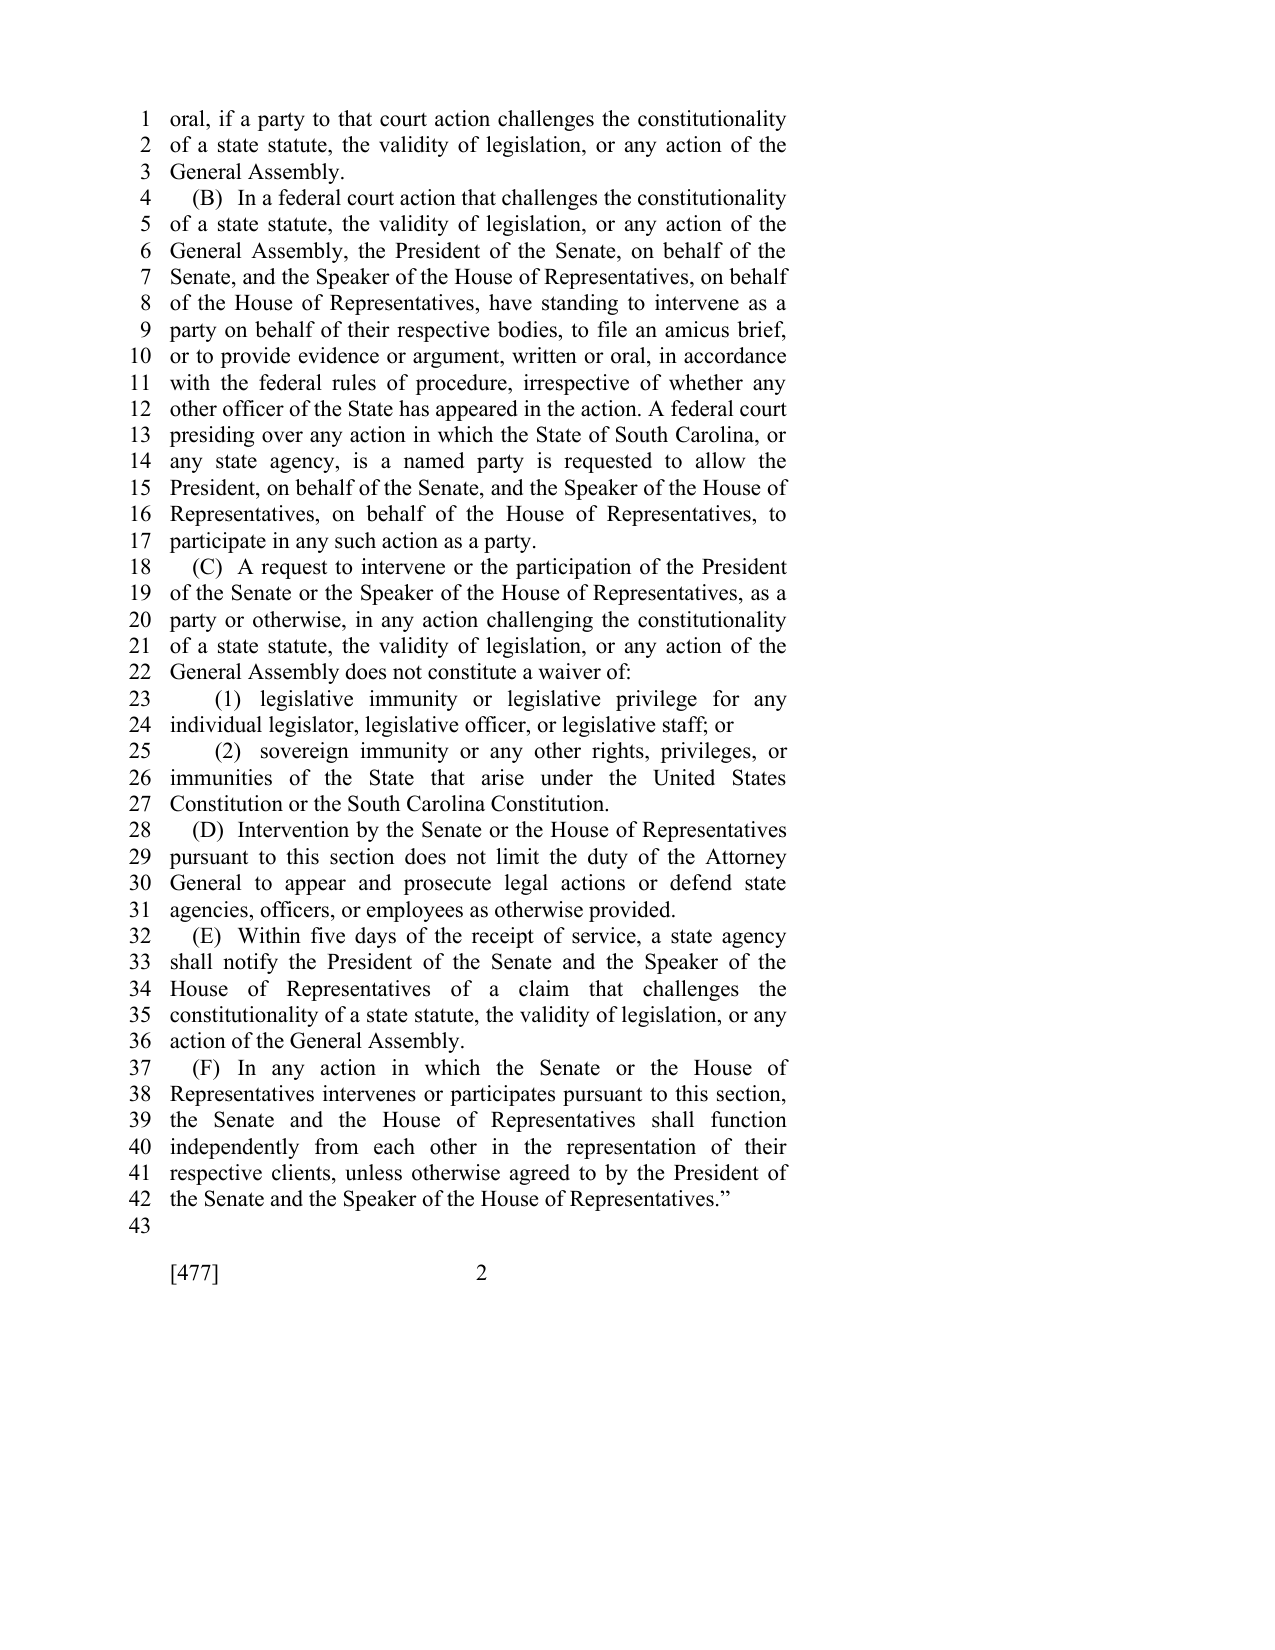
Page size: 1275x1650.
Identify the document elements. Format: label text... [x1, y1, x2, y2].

text (B) In a federal court action that challenges the constitutionality of a state statute, the validity of legislation, or any action of the General Assembly, the President of the Senate, on behalf of the Senate, and the Speaker of the House of Representatives, on behalf of the House of Representatives, have standing to intervene as a party on behalf of their respective bodies, to file an amicus brief, or to provide evidence or argument, written or oral, in accordance with the federal rules of procedure, irrespective of whether any other officer of the State has appeared in the action. A federal court presiding over any action in which the State of South Carolina, or any state agency, is a named party is requested to allow the President, on behalf of the Senate, and the Speaker of the House of Representatives, on behalf of the House of Representatives, to participate in any such action as a party. [169, 184, 787, 553]
text (D) Intervention by the Senate or the House of Representatives pursuant to this section does not limit the duty of the Attorney General to appear and prosecute legal actions or defend state agencies, officers, or employees as otherwise provided. [169, 817, 787, 922]
text (E) Within five days of the receipt of service, a state agency shall notify the President of the Senate and the Speaker of the House of Representatives of a claim that challenges the constitutionality of a state statute, the validity of legislation, or any action of the General Assembly. [169, 922, 787, 1054]
text (2) sovereign immunity or any other rights, privileges, or immunities of the State that arise under the United States Constitution or the South Carolina Constitution. [169, 737, 787, 817]
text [169, 105, 787, 184]
text (1) legislative immunity or legislative privilege for any individual legislator, legislative officer, or legislative staff; or [169, 685, 787, 737]
text (C) A request to intervene or the participation of the President of the Senate or the Speaker of the House of Representatives, as a party or otherwise, in any action challenging the constitutionality of a state statute, the validity of legislation, or any action of the General Assembly does not constitute a waiver of: [169, 553, 787, 685]
text (F) In any action in which the Senate or the House of Representatives intervenes or participates pursuant to this section, the Senate and the House of Representatives shall function independently from each other in the representation of their respective clients, unless otherwise agreed to by the President of the Senate and the Speaker of the House of Representatives.” [169, 1054, 787, 1212]
